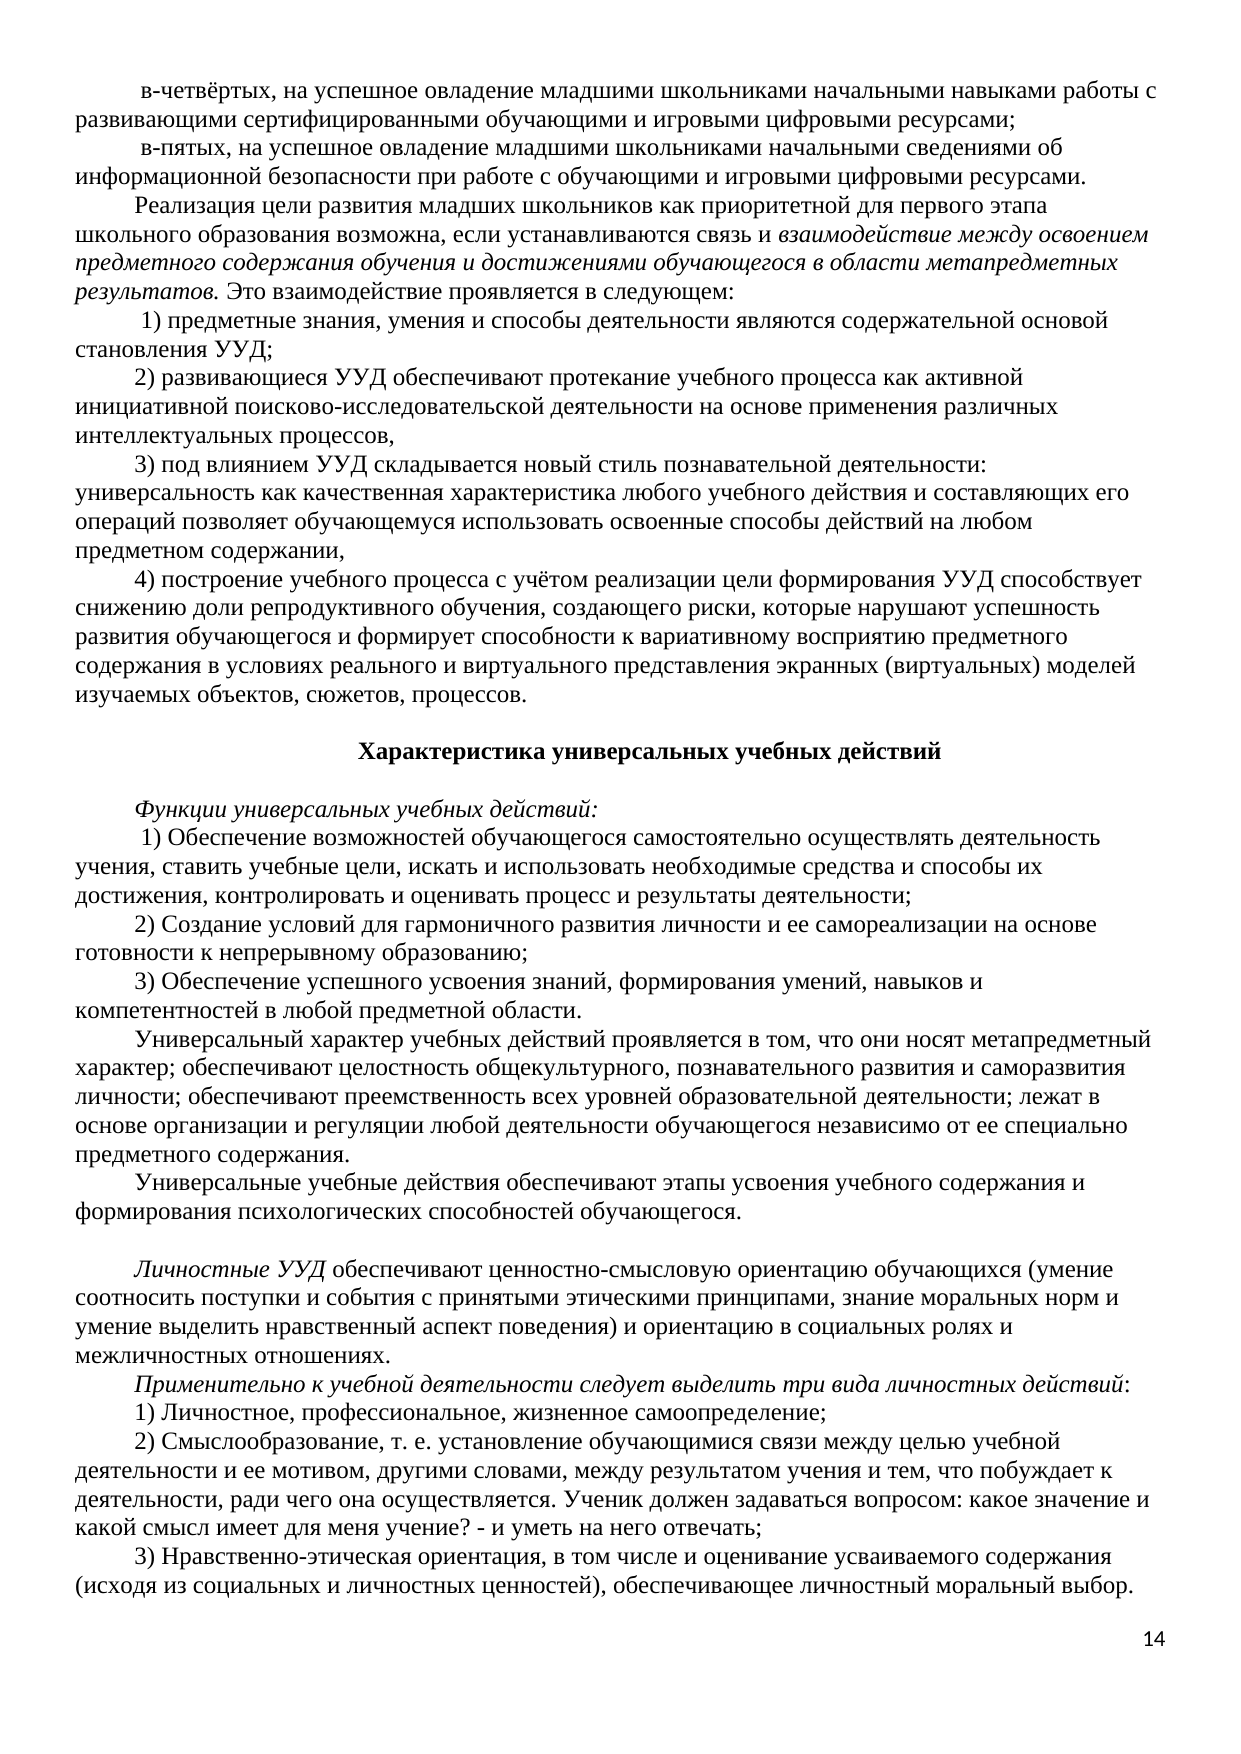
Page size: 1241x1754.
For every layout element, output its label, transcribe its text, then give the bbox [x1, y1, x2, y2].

text 1) предметные знания, умения и способы деятельности являются содержательной основой становления УУД; [75, 305, 1165, 362]
text 3) Нравственно-этическая ориентация, в том числе и оценивание усваиваемого содержания (исходя из социальных и личностных ценностей), обеспечивающее личностный моральный выбор. [75, 1541, 1165, 1599]
text 3) Обеспечение успешного усвоения знаний, формирования умений, навыков и компетентностей в любой предметной области. [75, 966, 1165, 1024]
text Универсальный характер учебных действий проявляется в том, что они носят метапредметный характер; обеспечивают целостность общекультурного, познавательного развития и саморазвития личности; обеспечивают преемственность всех уровней образовательной деятельности; лежат в основе организации и регуляции любой деятельности обучающегося независимо от ее специально предметного содержания. [75, 1024, 1165, 1167]
text Личностные УУД обеспечивают ценностно-смысловую ориентацию обучающихся (умение соотносить поступки и события с принятыми этическими принципами, знание моральных норм и умение выделить нравственный аспект поведения) и ориентацию в социальных ролях и межличностных отношениях. [75, 1254, 1165, 1369]
text 2) Смыслообразование, т. е. установление обучающимися связи между целью учебной деятельности и ее мотивом, другими словами, между результатом учения и тем, что побуждает к деятельности, ради чего она осуществляется. Ученик должен задаваться вопросом: какое значение и какой смысл имеет для меня учение? - и уметь на него отвечать; [75, 1426, 1165, 1541]
text в-пятых, на успешное овладение младшими школьниками начальными сведениями об информационной безопасности при работе с обучающими и игровыми цифровыми ресурсами. [75, 132, 1165, 190]
text Универсальные учебные действия обеспечивают этапы усвоения учебного содержания и формирования психологических способностей обучающегося. [75, 1167, 1165, 1225]
text Реализация цели развития младших школьников как приоритетной для первого этапа школьного образования возможна, если устанавливаются связь и взаимодействие между освоением предметного содержания обучения и достижениями обучающегося в области метапредметных результатов. Это взаимодействие проявляется в следующем: [75, 190, 1165, 305]
text 4) построение учебного процесса с учётом реализации цели формирования УУД способствует снижению доли репродуктивного обучения, создающего риски, которые нарушают успешность развития обучающегося и формирует способности к вариативному восприятию предметного содержания в условиях реального и виртуального представления экранных (виртуальных) моделей изучаемых объектов, сюжетов, процессов. [75, 564, 1165, 707]
text 2) развивающиеся УУД обеспечивают протекание учебного процесса как активной инициативной поисково-исследовательской деятельности на основе применения различных интеллектуальных процессов, [75, 362, 1165, 449]
text 1) Личностное, профессиональное, жизненное самоопределение; [75, 1397, 1165, 1426]
text Применительно к учебной деятельности следует выделить три вида личностных действий: [75, 1369, 1165, 1397]
text Функции универсальных учебных действий: [75, 794, 1165, 822]
text 1) Обеспечение возможностей обучающегося самостоятельно осуществлять деятельность учения, ставить учебные цели, искать и использовать необходимые средства и способы их достижения, контролировать и оценивать процесс и результаты деятельности; [75, 822, 1165, 909]
text Характеристика универсальных учебных действий [75, 736, 1165, 765]
text 3) под влиянием УУД складывается новый стиль познавательной деятельности: универсальность как качественная характеристика любого учебного действия и составляющих его операций позволяет обучающемуся использовать освоенные способы действий на любом предметном содержании, [75, 449, 1165, 564]
text в-четвёртых, на успешное овладение младшими школьниками начальными навыками работы с развивающими сертифицированными обучающими и игровыми цифровыми ресурсами; [75, 75, 1165, 132]
text 2) Создание условий для гармоничного развития личности и ее самореализации на основе готовности к непрерывному образованию; [75, 909, 1165, 966]
